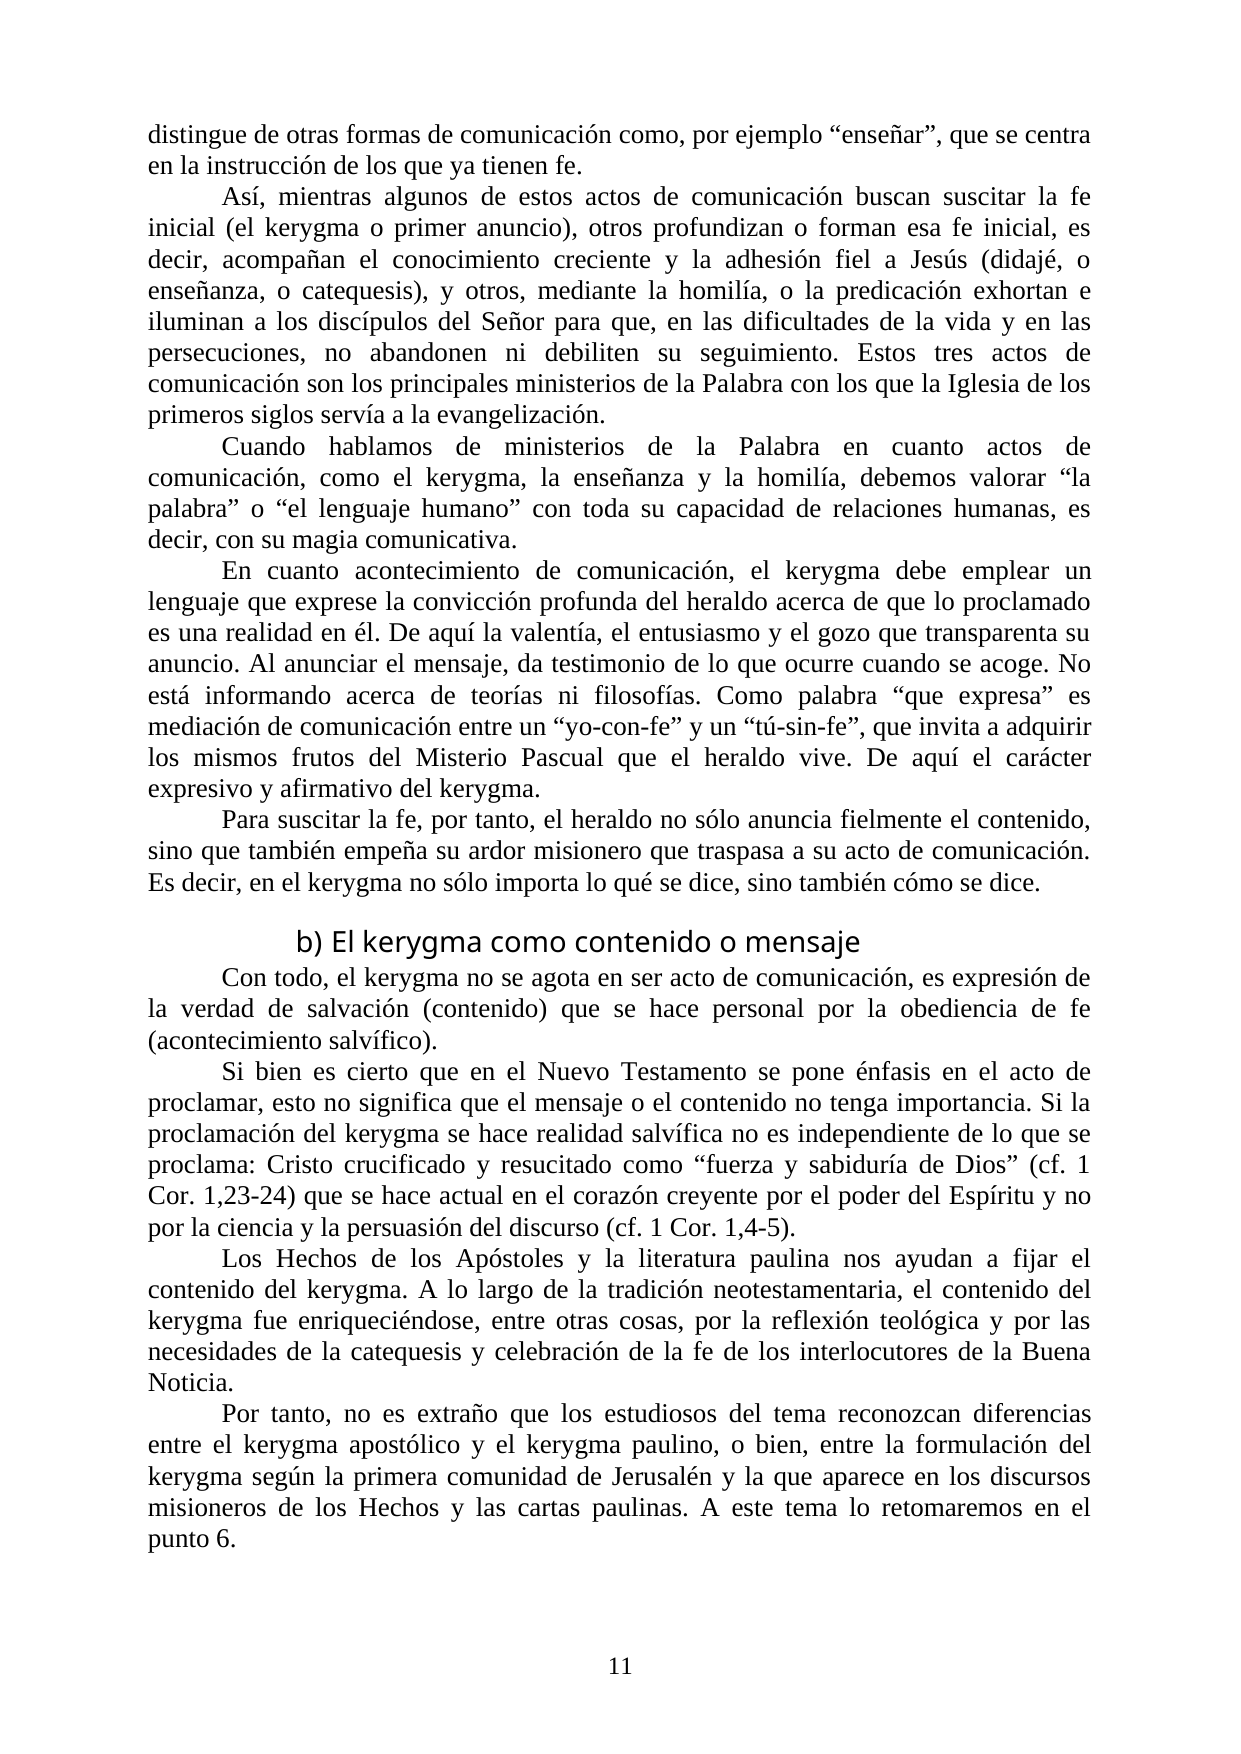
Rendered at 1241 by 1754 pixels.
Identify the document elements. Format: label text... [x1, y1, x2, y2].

list El kerygma como contenido o mensaje [295, 922, 1092, 961]
text Si bien es cierto que en el Nuevo Testamento se pone énfasis en el acto de proclamar, esto no significa que el mensaje o el contenido no tenga importancia. Si la proclamación del kerygma se hace realidad salvífica no es independiente de lo que se proclama: Cristo crucificado y resucitado como “fuerza y sabiduría de Dios” (cf. 1 Cor. 1,23-24) que se hace actual en el corazón creyente por el poder del Espíritu y no por la ciencia y la persuasión del discurso (cf. 1 Cor. 1,4-5). [148, 1055, 1092, 1242]
text Cuando hablamos de ministerios de en cuanto actos de comunicación, como el kerygma, la enseñanza y la homilía, debemos valorar “la palabra” o “el lenguaje humano” con toda su capacidad de relaciones humanas, es decir, con su magia comunicativa. [148, 429, 1092, 554]
text Los Hechos de los Apóstoles y la literatura paulina nos ayudan a fijar el contenido del kerygma. A lo largo de la tradición neotestamentaria, el contenido del kerygma fue enriqueciéndose, entre otras cosas, por la reflexión teológica y por las necesidades de la catequesis y celebración de la fe de los interlocutores de [148, 1242, 1092, 1397]
text En cuanto acontecimiento de comunicación, el kerygma debe emplear un lenguaje que exprese la convicción profunda del heraldo acerca de que lo proclamado es una realidad en él. De aquí la valentía, el entusiasmo y el gozo que transparenta su anuncio. Al anunciar el mensaje, da testimonio de lo que ocurre cuando se acoge. No está informando acerca de teorías ni filosofías. Como palabra “que expresa” es mediación de comunicación entre un “yo-con-fe” y un “tú-sin-fe”, que invita a adquirir los mismos frutos del Misterio Pascual que el heraldo vive. De aquí el carácter expresivo y afirmativo del kerygma. [148, 554, 1092, 803]
text Para suscitar la fe, por tanto, el heraldo no sólo anuncia fielmente el contenido, sino que también empeña su ardor misionero que traspasa a su acto de comunicación. Es decir, en el kerygma no sólo importa lo qué se dice, sino también cómo se dice. [148, 803, 1092, 897]
text Por tanto, no es extraño que los estudiosos del tema reconozcan diferencias entre el kerygma apostólico y el kerygma paulino, o bien, entre la formulación del kerygma según la primera comunidad de Jerusalén y la que aparece en los discursos misioneros de los Hechos y las cartas paulinas. A este tema lo retomaremos en el punto 6. [148, 1397, 1092, 1553]
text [148, 118, 1092, 180]
text Con todo, el kerygma no se agota en ser acto de comunicación, es expresión de la verdad de salvación (contenido) que se hace personal por la obediencia de fe (acontecimiento salvífico). [148, 961, 1092, 1055]
text Así, mientras algunos de estos actos de comunicación buscan suscitar la fe inicial (el kerygma o primer anuncio), otros profundizan o forman esa fe inicial, es decir, acompañan el conocimiento creciente y la adhesión fiel a Jesús (didajé, o enseñanza, o catequesis), y otros, mediante la homilía, o la predicación exhortan e iluminan a los discípulos del Señor para que, en las dificultades de la vida y en las persecuciones, no abandonen ni debiliten su seguimiento. Estos tres actos de comunicación son los principales ministerios de con los que de los primeros siglos servía a la evangelización. [148, 180, 1092, 429]
